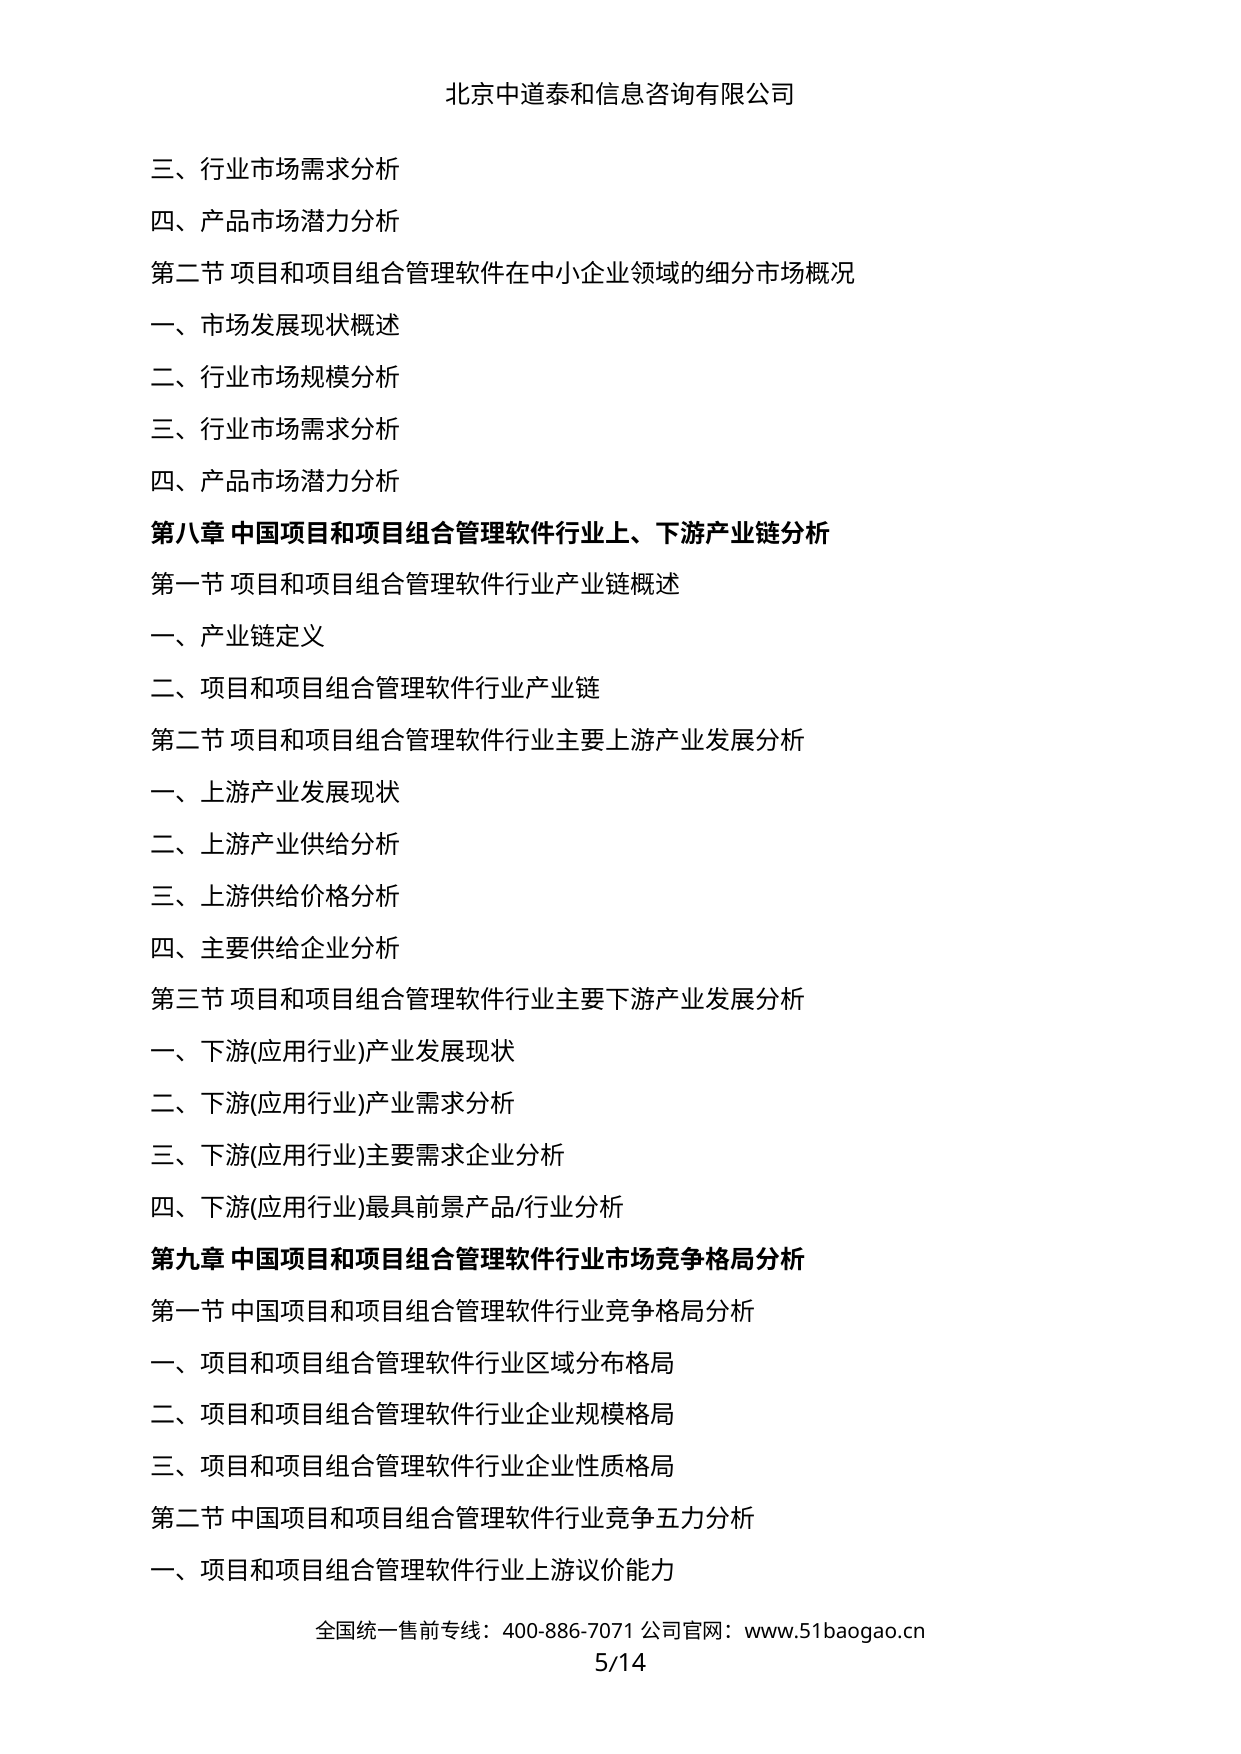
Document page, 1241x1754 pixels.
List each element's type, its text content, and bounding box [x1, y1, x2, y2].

text 二、项目和项目组合管理软件行业产业链 [150, 669, 1090, 705]
text 第九章 中国项目和项目组合管理软件行业市场竞争格局分析 [150, 1239, 1090, 1276]
text 四、产品市场潜力分析 [150, 202, 1090, 238]
text 三、行业市场需求分析 [150, 409, 1090, 446]
text 第二节 中国项目和项目组合管理软件行业竞争五力分析 [150, 1499, 1090, 1535]
text 一、上游产业发展现状 [150, 772, 1090, 809]
text 第八章 中国项目和项目组合管理软件行业上、下游产业链分析 [150, 513, 1090, 549]
text 四、产品市场潜力分析 [150, 461, 1090, 497]
text 三、项目和项目组合管理软件行业企业性质格局 [150, 1447, 1090, 1483]
text 三、行业市场需求分析 [150, 150, 1090, 186]
text 第二节 项目和项目组合管理软件在中小企业领域的细分市场概况 [150, 254, 1090, 290]
text 第三节 项目和项目组合管理软件行业主要下游产业发展分析 [150, 980, 1090, 1016]
text 二、上游产业供给分析 [150, 824, 1090, 861]
text 三、上游供给价格分析 [150, 876, 1090, 912]
text 第二节 项目和项目组合管理软件行业主要上游产业发展分析 [150, 721, 1090, 757]
text 一、项目和项目组合管理软件行业区域分布格局 [150, 1343, 1090, 1379]
text 四、下游(应用行业)最具前景产品/行业分析 [150, 1187, 1090, 1224]
text 一、项目和项目组合管理软件行业上游议价能力 [150, 1551, 1090, 1587]
text 二、行业市场规模分析 [150, 357, 1090, 394]
text 一、市场发展现状概述 [150, 306, 1090, 342]
text 三、下游(应用行业)主要需求企业分析 [150, 1136, 1090, 1172]
text 二、项目和项目组合管理软件行业企业规模格局 [150, 1395, 1090, 1431]
text 第一节 中国项目和项目组合管理软件行业竞争格局分析 [150, 1291, 1090, 1327]
text 一、下游(应用行业)产业发展现状 [150, 1032, 1090, 1068]
text 四、主要供给企业分析 [150, 928, 1090, 964]
text 二、下游(应用行业)产业需求分析 [150, 1084, 1090, 1120]
text 一、产业链定义 [150, 617, 1090, 653]
text 第一节 项目和项目组合管理软件行业产业链概述 [150, 565, 1090, 601]
